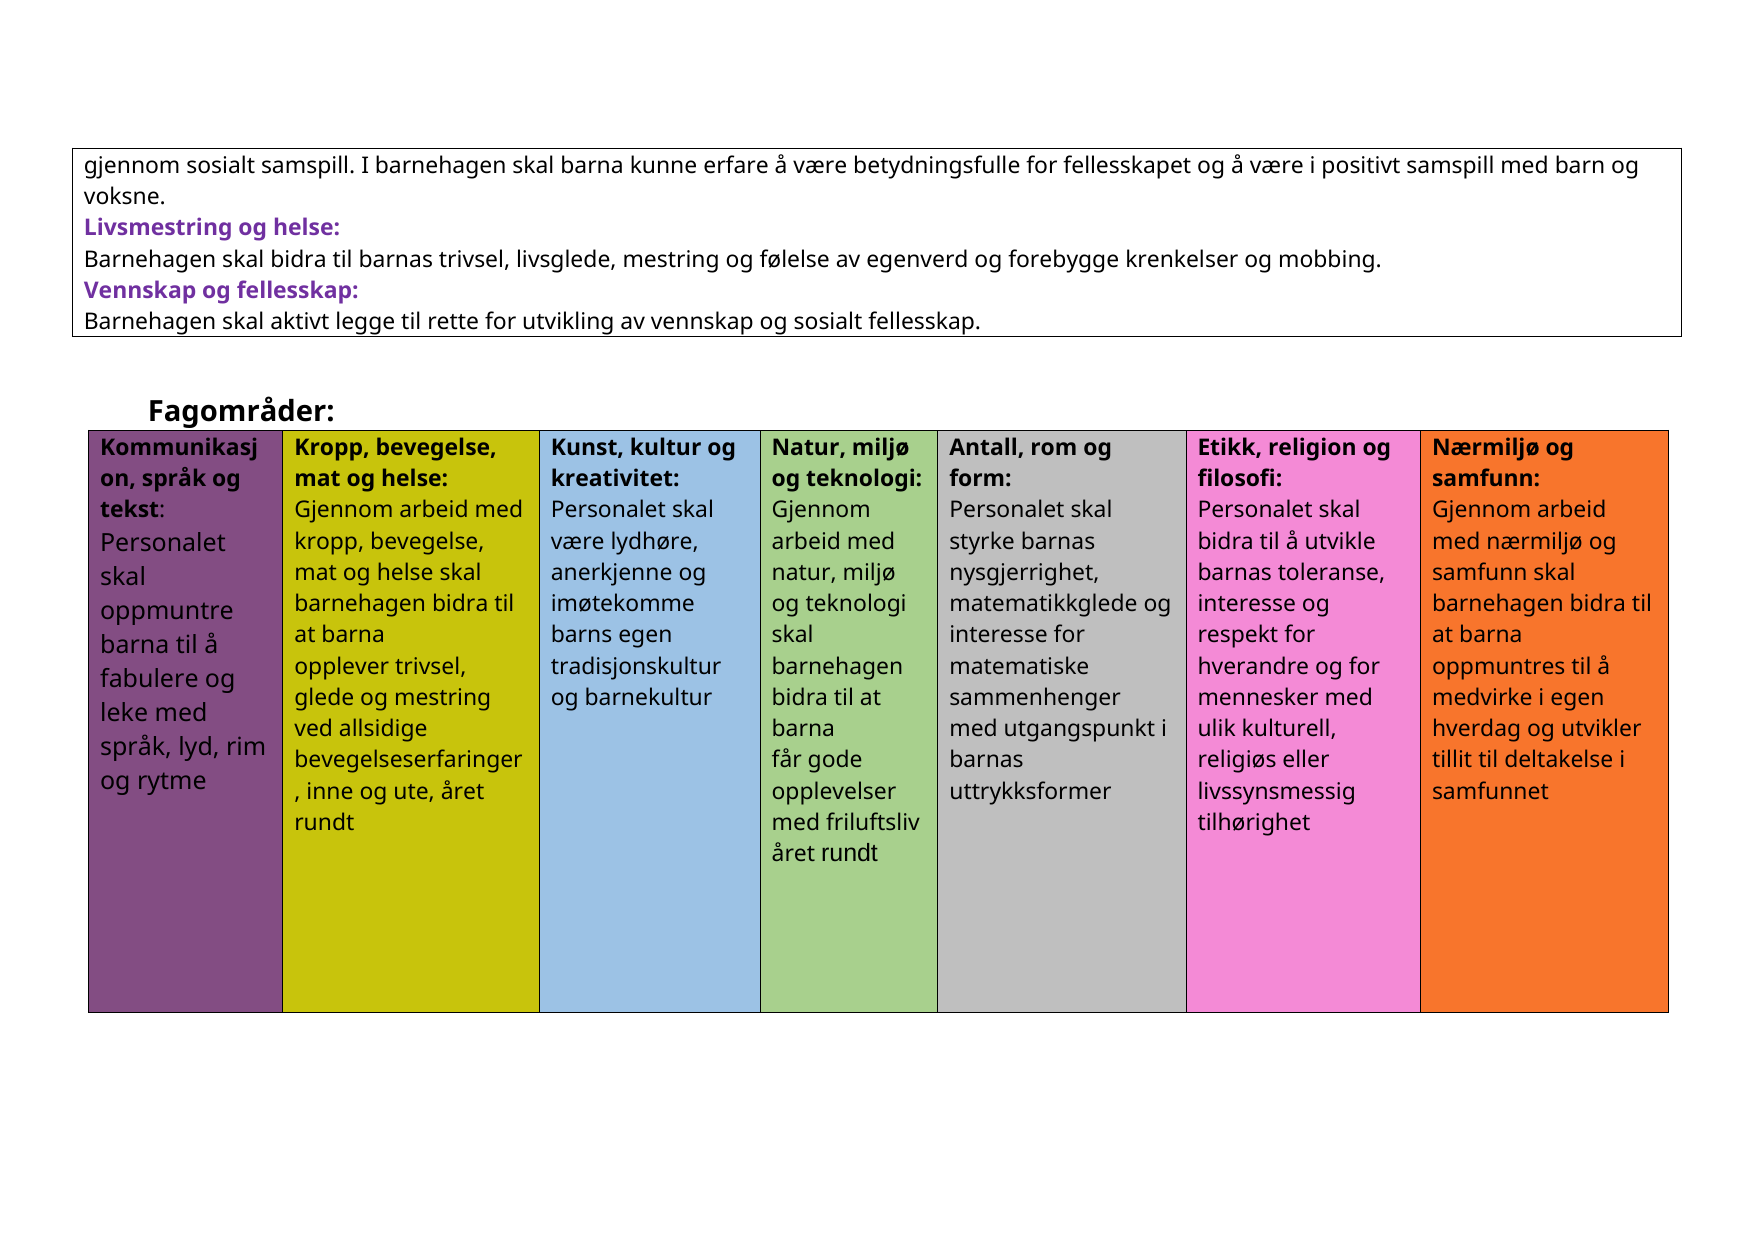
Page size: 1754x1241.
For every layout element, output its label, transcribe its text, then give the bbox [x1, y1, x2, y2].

table_header Kropp, bevegelse, mat og helse: Gjennom arbeid med kropp, bevegelse, mat og helse skal barnehagen bidra til at barna opplever trivsel, glede og mestring ved allsidige bevegelseserfaringer, inne og ute, året rundt [283, 431, 539, 1012]
table_header Antall, rom og form: Personalet skal styrke barnas nysgjerrighet, matematikkglede og interesse for matematiske sammenhenger med utgangspunkt i barnas uttrykksformer [938, 431, 1186, 1012]
table_header Kommunikasjon, språk og tekst: Personalet skal oppmuntre barna til å fabulere og leke med språk, lyd, rim og rytme [89, 431, 282, 1012]
table_header Natur, miljø og teknologi: Gjennom arbeid med natur, miljø og teknologi skal barnehagen bidra til at barna får gode opplevelser med friluftsliv året rundt [761, 431, 937, 1012]
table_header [73, 149, 1681, 336]
table_header Kunst, kultur og kreativitet: Personalet skal være lydhøre, anerkjenne og imøtekomme barns egen tradisjonskultur og barnekultur [540, 431, 760, 1012]
text Fagområder: [148, 390, 1606, 430]
table_header Nærmiljø og samfunn: Gjennom arbeid med nærmiljø og samfunn skal barnehagen bidra til at barna oppmuntres til å medvirke i egen hverdag og utvikler tillit til deltakelse i samfunnet [1421, 431, 1668, 1012]
table_header Etikk, religion og filosofi: Personalet skal bidra til å utvikle barnas toleranse, interesse og respekt for hverandre og for mennesker med ulik kulturell, religiøs eller livssynsmessig tilhørighet [1187, 431, 1420, 1012]
